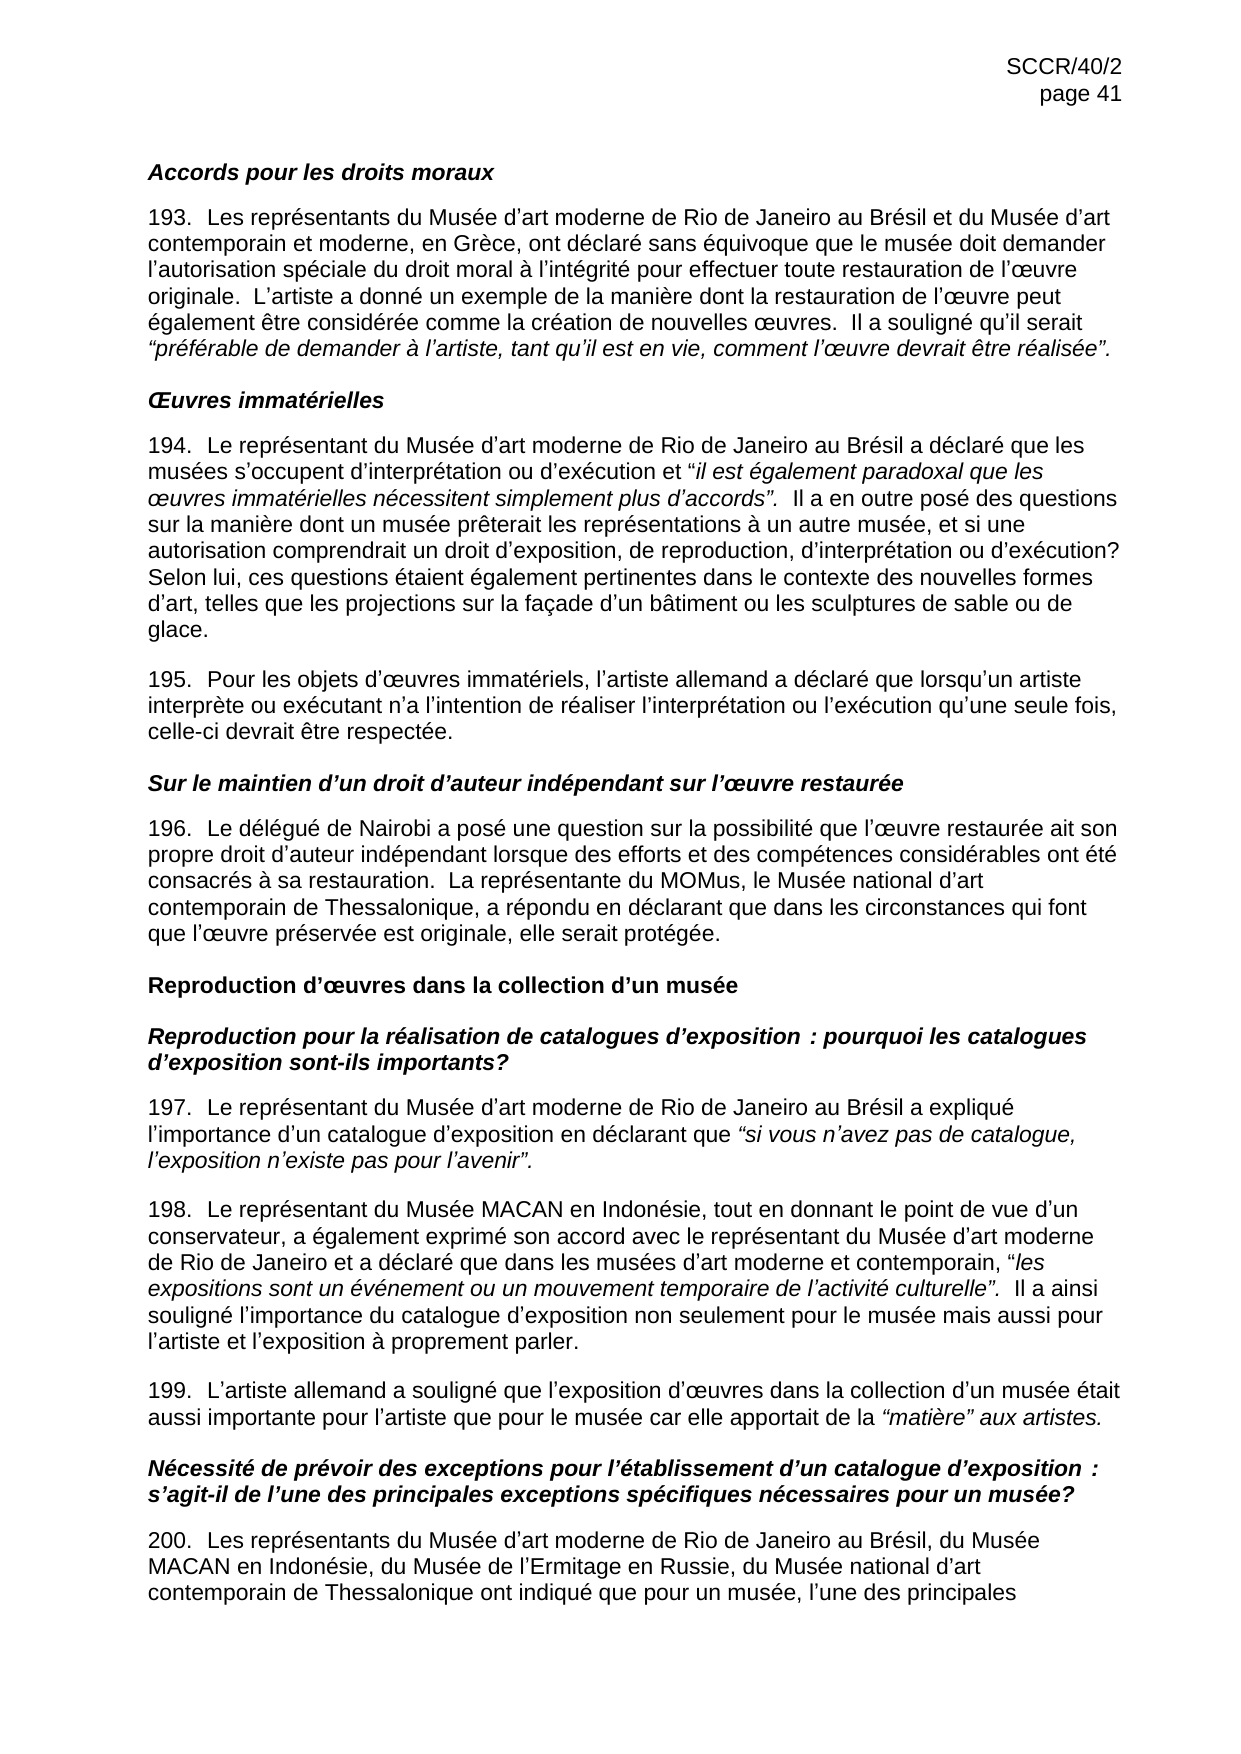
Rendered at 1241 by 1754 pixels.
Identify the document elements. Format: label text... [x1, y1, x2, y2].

subtitle Œuvres immatérielles [148, 387, 1122, 413]
subtitle Accords pour les droits moraux [148, 158, 1122, 185]
text Le représentant du Musée dʼart moderne de Rio de Janeiro au Brésil a expliqué lʼimportance dʼun catalogue dʼexposition en déclarant que “si vous nʼavez pas de catalogue, lʼexposition nʼexiste pas pour lʼavenir”. [148, 1094, 1122, 1173]
subtitle Nécessité de prévoir des exceptions pour lʼétablissement dʼun catalogue dʼexposition : sʼagit-il de lʼune des principales exceptions spécifiques nécessaires pour un musée? [148, 1455, 1122, 1508]
subtitle Sur le maintien dʼun droit dʼauteur indépendant sur lʼœuvre restaurée [148, 770, 1122, 796]
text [148, 1527, 1122, 1606]
text Le représentant du Musée dʼart moderne de Rio de Janeiro au Brésil a déclaré que les musées sʼoccupent d’interprétation ou d’exécution et “il est également paradoxal que les œuvres immatérielles nécessitent simplement plus dʼaccords”. Il a en outre posé des questions sur la manière dont un musée prêterait les représentations à un autre musée, et si une autorisation comprendrait un droit dʼexposition, de reproduction, d’interprétation ou d’exécution? Selon lui, ces questions étaient également pertinentes dans le contexte des nouvelles formes dʼart, telles que les projections sur la façade dʼun bâtiment ou les sculptures de sable ou de glace. [148, 432, 1122, 643]
text Pour les objets dʼœuvres immatériels, lʼartiste allemand a déclaré que lorsquʼun artiste interprète ou exécutant nʼa lʼintention de réaliser l’interprétation ou l’exécution quʼune seule fois, celle-ci devrait être respectée. [148, 666, 1122, 745]
text Le représentant du Musée MACAN en Indonésie, tout en donnant le point de vue dʼun conservateur, a également exprimé son accord avec le représentant du Musée dʼart moderne de Rio de Janeiro et a déclaré que dans les musées dʼart moderne et contemporain, “les expositions sont un événement ou un mouvement temporaire de lʼactivité culturelle”. Il a ainsi souligné lʼimportance du catalogue dʼexposition non seulement pour le musée mais aussi pour lʼartiste et lʼexposition à proprement parler. [148, 1196, 1122, 1354]
text Les représentants du Musée dʼart moderne de Rio de Janeiro au Brésil et du Musée d’art contemporain et moderne, en Grèce, ont déclaré sans équivoque que le musée doit demander lʼautorisation spéciale du droit moral à lʼintégrité pour effectuer toute restauration de lʼœuvre originale. Lʼartiste a donné un exemple de la manière dont la restauration de lʼœuvre peut également être considérée comme la création de nouvelles œuvres. Il a souligné quʼil serait “préférable de demander à lʼartiste, tant quʼil est en vie, comment lʼœuvre devrait être réalisée”. [148, 204, 1122, 362]
subtitle Reproduction dʼœuvres dans la collection dʼun musée [148, 972, 1122, 998]
text Le délégué de Nairobi a posé une question sur la possibilité que lʼœuvre restaurée ait son propre droit dʼauteur indépendant lorsque des efforts et des compétences considérables ont été consacrés à sa restauration. La représentante du MOMus, le Musée national d’art contemporain de Thessalonique, a répondu en déclarant que dans les circonstances qui font que lʼœuvre préservée est originale, elle serait protégée. [148, 815, 1122, 947]
text Lʼartiste allemand a souligné que lʼexposition dʼœuvres dans la collection dʼun musée était aussi importante pour lʼartiste que pour le musée car elle apportait de la “matière” aux artistes. [148, 1377, 1122, 1430]
subtitle Reproduction pour la réalisation de catalogues dʼexposition : pourquoi les catalogues dʼexposition sont-ils importants? [148, 1023, 1122, 1076]
